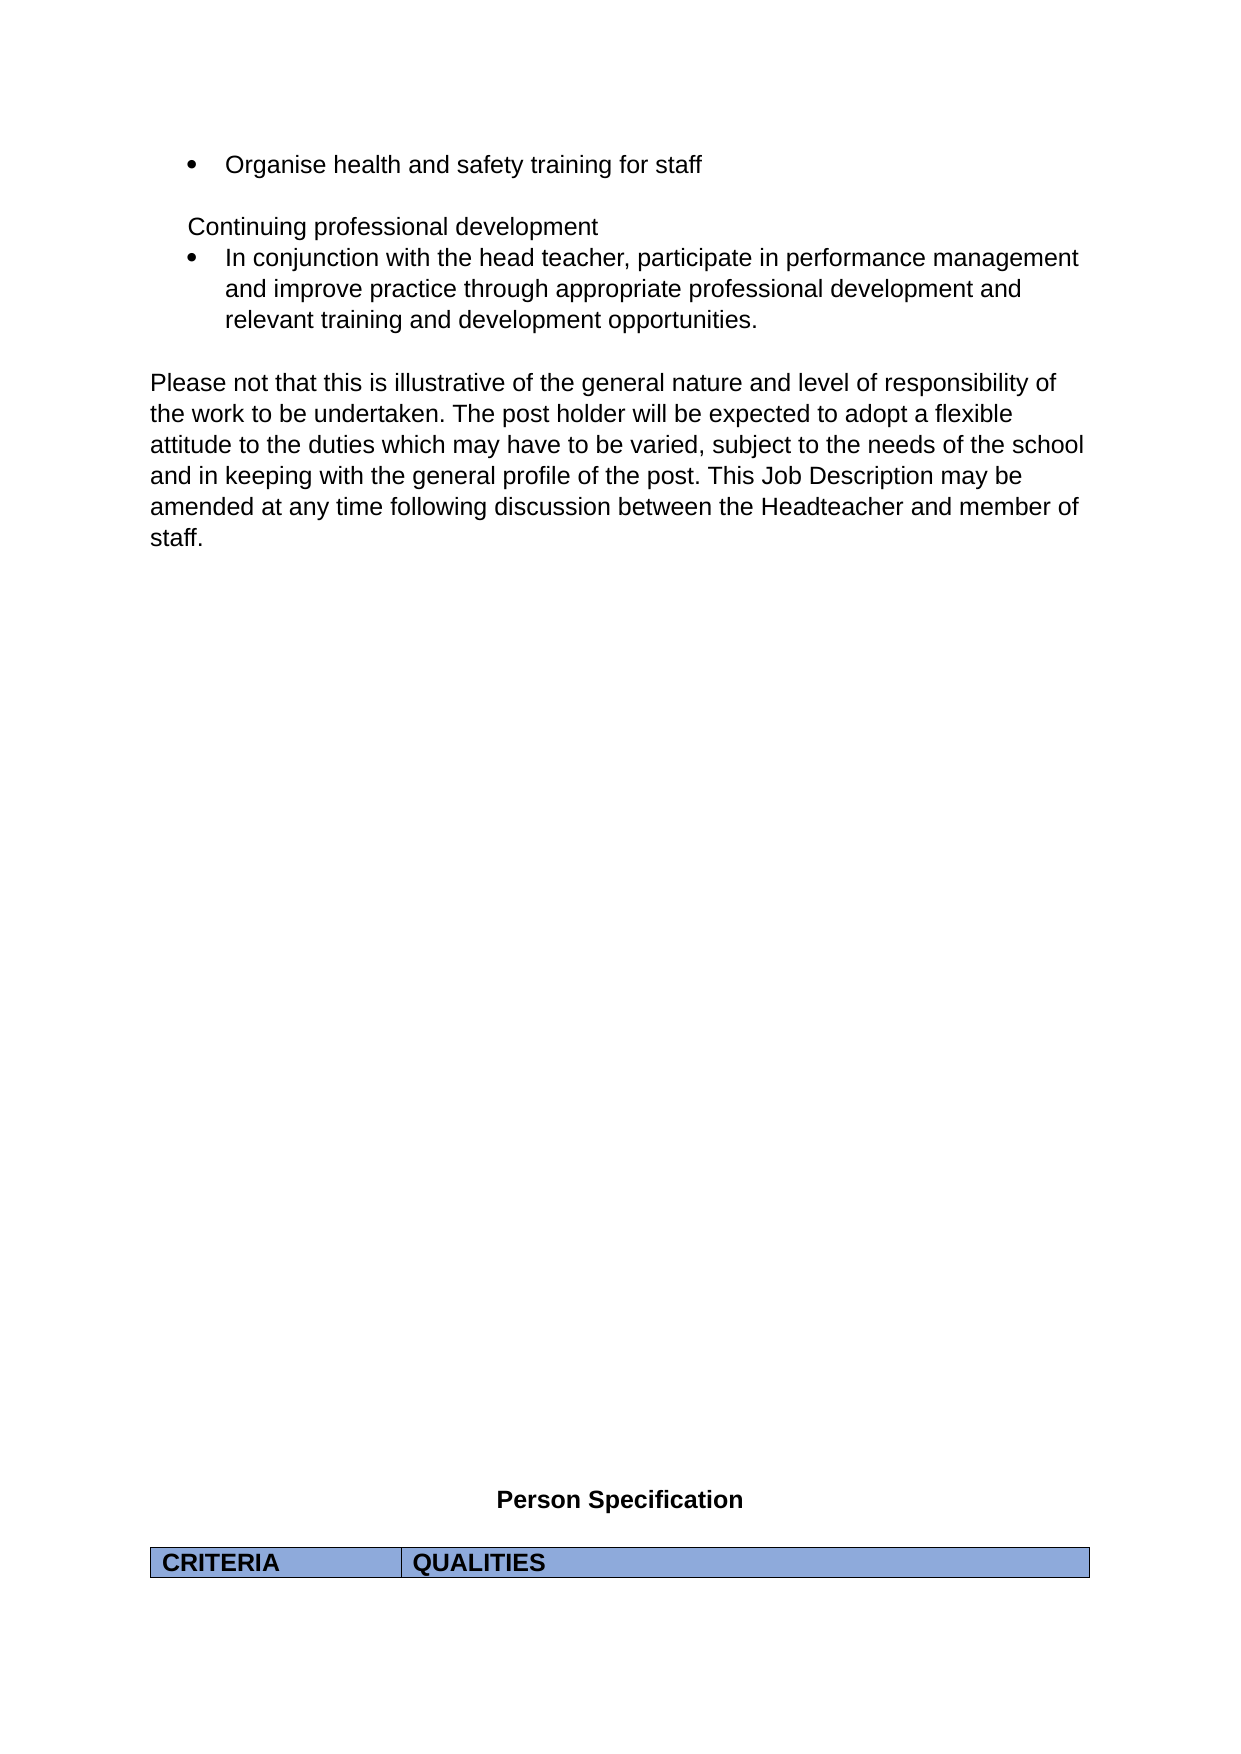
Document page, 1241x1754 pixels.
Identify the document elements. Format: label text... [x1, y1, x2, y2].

list In conjunction with the head teacher, participate in performance management and improve practice through appropriate professional development and relevant training and development opportunities. [187, 243, 1090, 334]
text Please not that this is illustrative of the general nature and level of responsibility of the work to be undertaken. The post holder will be expected to adopt a flexible attitude to the duties which may have to be varied, subject to the needs of the school and in keeping with the general profile of the post. This Job Description may be amended at any time following discussion between the Headteacher and member of staff. [150, 367, 1090, 551]
text Person Specification [150, 1485, 1090, 1514]
table_header QUALITIES [402, 1548, 1089, 1577]
list Organise health and safety training for staff [187, 150, 1090, 179]
table_header CRITERIA [151, 1548, 401, 1577]
text Continuing professional development [187, 212, 1090, 241]
